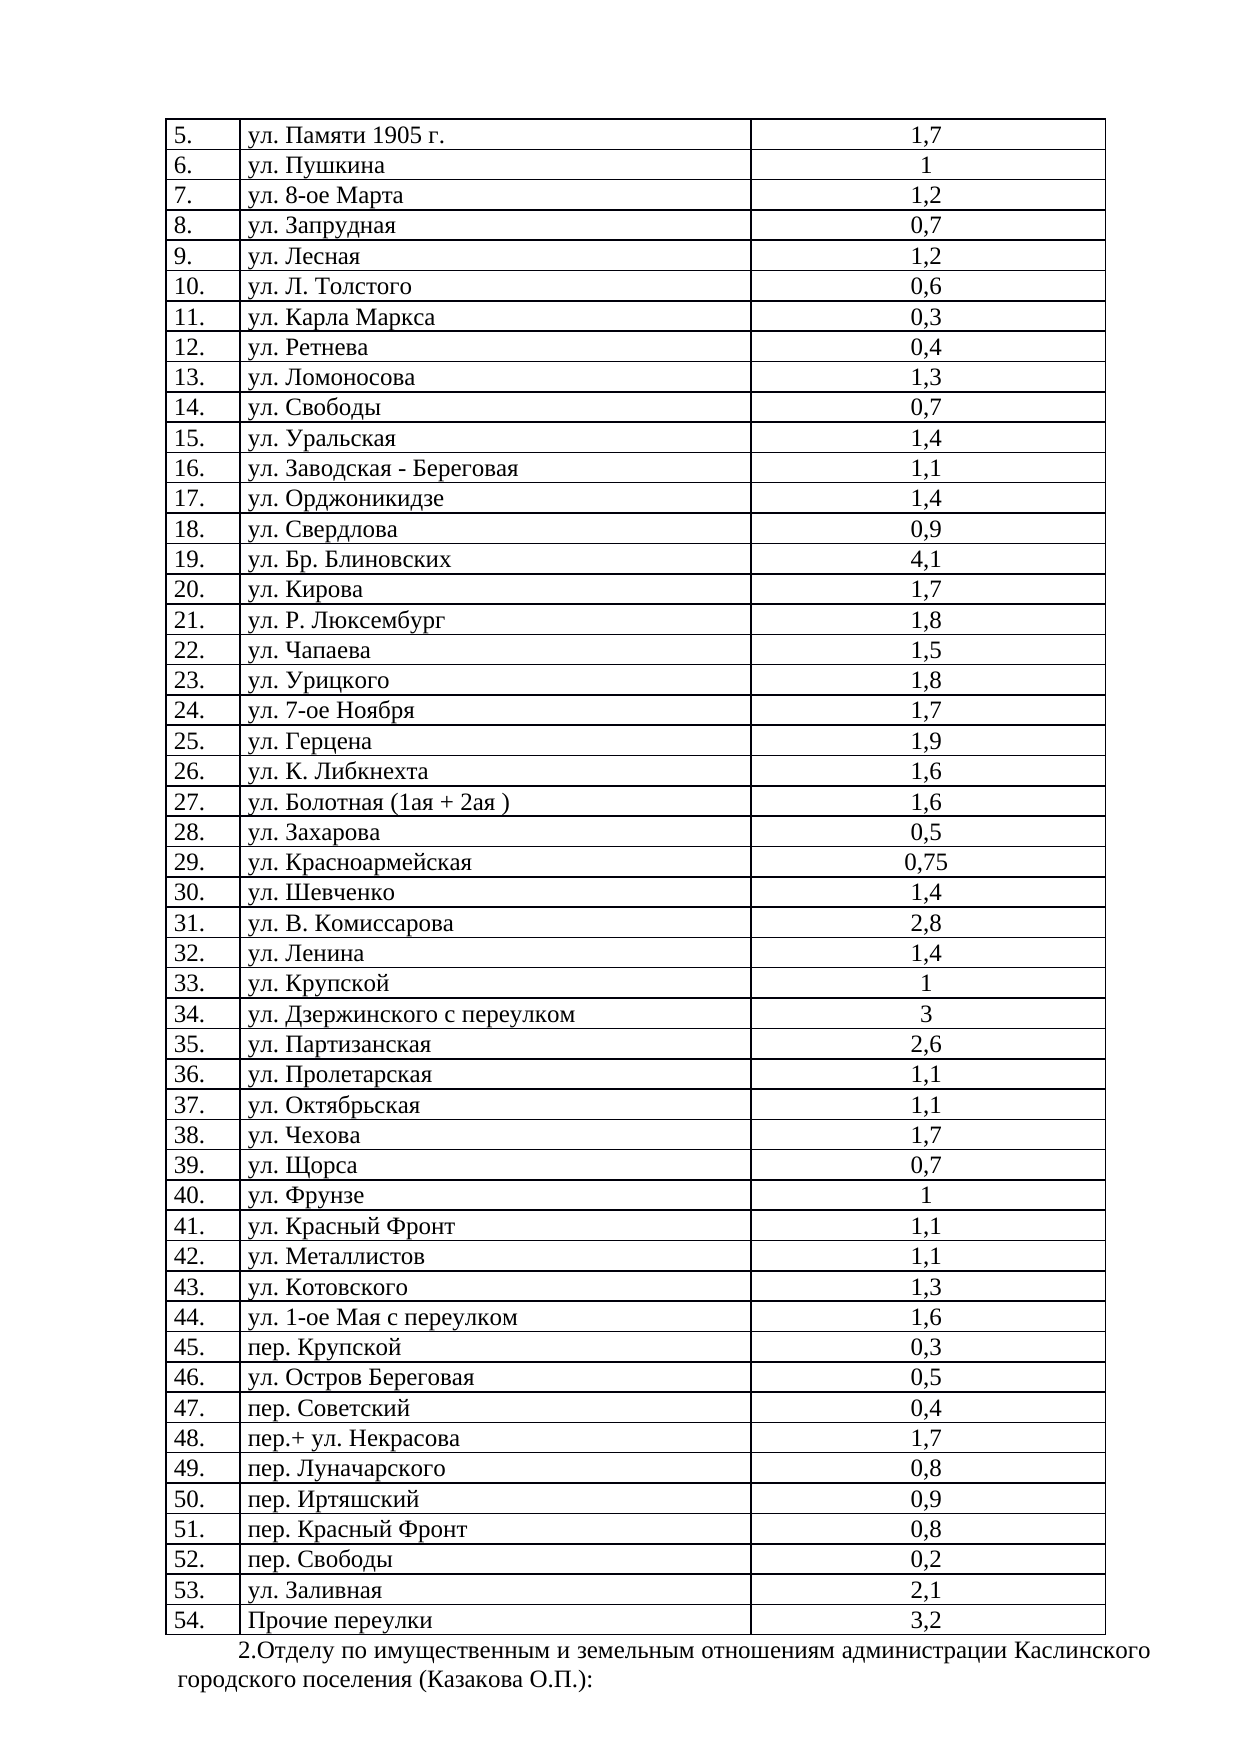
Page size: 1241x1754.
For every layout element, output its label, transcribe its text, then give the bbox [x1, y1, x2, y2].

table_cell ул. Красный Фронт [241, 1211, 750, 1240]
table_cell ул. Металлистов [241, 1241, 750, 1270]
table_cell 1,5 [752, 635, 1105, 664]
table_cell 39. [167, 1150, 239, 1179]
table_cell 2,1 [752, 1575, 1105, 1603]
table_cell Прочие переулки [241, 1605, 750, 1634]
table_cell 1,8 [752, 605, 1105, 633]
table_cell 1,1 [752, 1060, 1105, 1088]
table_cell 51. [167, 1514, 239, 1543]
table_cell 32. [167, 938, 239, 967]
table_cell ул. Р. Люксембург [241, 605, 750, 633]
table_cell 1,7 [752, 120, 1105, 148]
table_cell 1 [752, 1181, 1105, 1209]
table_cell 54. [167, 1605, 239, 1634]
table_cell 13. [167, 362, 239, 391]
table_cell ул. 7-ое Ноября [241, 696, 750, 724]
table_cell ул. Захарова [241, 817, 750, 846]
table_cell ул. Шевченко [241, 878, 750, 906]
table_cell ул. Лесная [241, 241, 750, 270]
table_cell ул. Болотная (1ая + 2ая ) [241, 787, 750, 815]
table_cell ул. Пушкина [241, 150, 750, 179]
table_cell 1,4 [752, 483, 1105, 512]
table_cell ул. Кирова [241, 575, 750, 603]
table_cell 37. [167, 1090, 239, 1118]
table_cell ул. Октябрьская [241, 1090, 750, 1118]
table_cell 8. [167, 211, 239, 239]
table_cell 1,7 [752, 1423, 1105, 1452]
table_cell ул. Чапаева [241, 635, 750, 664]
table_cell 0,9 [752, 1484, 1105, 1512]
table_cell ул. 8-ое Марта [241, 180, 750, 209]
table_cell 1,4 [752, 938, 1105, 967]
table_cell ул. Герцена [241, 726, 750, 755]
table_cell 5. [167, 120, 239, 148]
table_cell 33. [167, 968, 239, 997]
table_cell 36. [167, 1060, 239, 1088]
table_cell 20. [167, 575, 239, 603]
table_cell 1,1 [752, 453, 1105, 482]
table_cell 38. [167, 1120, 239, 1149]
table_cell 46. [167, 1363, 239, 1391]
table_cell 0,6 [752, 271, 1105, 300]
table_cell 4,1 [752, 544, 1105, 573]
table_cell 1 [752, 150, 1105, 179]
table_cell пер.+ ул. Некрасова [241, 1423, 750, 1452]
table_cell 43. [167, 1272, 239, 1300]
table_cell ул. Свердлова [241, 514, 750, 542]
table_cell 2,8 [752, 908, 1105, 937]
table_cell ул. Заливная [241, 1575, 750, 1603]
table_cell 1,1 [752, 1090, 1105, 1118]
table_cell 0,7 [752, 211, 1105, 239]
table_cell 0,7 [752, 1150, 1105, 1179]
table_cell 47. [167, 1393, 239, 1422]
table_cell ул. В. Комиссарова [241, 908, 750, 937]
table_cell ул. Красноармейская [241, 847, 750, 876]
table_cell 41. [167, 1211, 239, 1240]
table_cell 22. [167, 635, 239, 664]
table_cell ул. Запрудная [241, 211, 750, 239]
table_cell ул. Уральская [241, 423, 750, 452]
table_cell 1,6 [752, 756, 1105, 785]
table_cell пер. Луначарского [241, 1453, 750, 1482]
table_cell ул. Ретнева [241, 332, 750, 361]
table_cell 9. [167, 241, 239, 270]
table_cell 24. [167, 696, 239, 724]
table_cell 19. [167, 544, 239, 573]
table_cell 35. [167, 1029, 239, 1058]
table_cell 3 [752, 999, 1105, 1027]
table_cell 17. [167, 483, 239, 512]
table_cell ул. Памяти . [241, 120, 750, 148]
table_cell 42. [167, 1241, 239, 1270]
table_cell 1,9 [752, 726, 1105, 755]
table_cell пер. Красный Фронт [241, 1514, 750, 1543]
table_cell ул. К. Либкнехта [241, 756, 750, 785]
table_cell ул. Л. Толстого [241, 271, 750, 300]
table_cell ул. Крупской [241, 968, 750, 997]
table_cell 53. [167, 1575, 239, 1603]
table_cell 0,4 [752, 1393, 1105, 1422]
table_cell 52. [167, 1545, 239, 1573]
table_cell 1,7 [752, 1120, 1105, 1149]
table_cell 31. [167, 908, 239, 937]
table_cell ул. Бр. Блиновских [241, 544, 750, 573]
table_cell 1,4 [752, 878, 1105, 906]
table_cell 10. [167, 271, 239, 300]
table_cell пер. Свободы [241, 1545, 750, 1573]
table_cell 0,9 [752, 514, 1105, 542]
table_cell 0,8 [752, 1453, 1105, 1482]
table_cell 1,1 [752, 1241, 1105, 1270]
table_cell ул. Карла Маркса [241, 302, 750, 330]
table_cell 0,3 [752, 1332, 1105, 1361]
table_cell 0,7 [752, 393, 1105, 421]
table_cell 48. [167, 1423, 239, 1452]
table_cell 18. [167, 514, 239, 542]
table_cell ул. 1-ое Мая с переулком [241, 1302, 750, 1331]
table_cell 0,3 [752, 302, 1105, 330]
table_cell 14. [167, 393, 239, 421]
table_cell 0,5 [752, 817, 1105, 846]
table_cell ул. Свободы [241, 393, 750, 421]
table_cell ул. Щорса [241, 1150, 750, 1179]
table_cell 15. [167, 423, 239, 452]
table_cell 1,8 [752, 665, 1105, 694]
table_cell 45. [167, 1332, 239, 1361]
table_cell 1,6 [752, 1302, 1105, 1331]
table_cell 1,2 [752, 180, 1105, 209]
table_cell 6. [167, 150, 239, 179]
table_cell 1,7 [752, 696, 1105, 724]
table_cell 1,3 [752, 1272, 1105, 1300]
table_cell 16. [167, 453, 239, 482]
table_cell 1,1 [752, 1211, 1105, 1240]
table_cell 12. [167, 332, 239, 361]
table_cell ул. Котовского [241, 1272, 750, 1300]
table_cell 7. [167, 180, 239, 209]
table_cell ул. Ленина [241, 938, 750, 967]
table_cell 0,8 [752, 1514, 1105, 1543]
table_cell ул. Ломоносова [241, 362, 750, 391]
table_cell 34. [167, 999, 239, 1027]
table_cell 30. [167, 878, 239, 906]
table_cell пер. Крупской [241, 1332, 750, 1361]
table_cell 1,3 [752, 362, 1105, 391]
table_cell 0,4 [752, 332, 1105, 361]
table_cell 28. [167, 817, 239, 846]
table_cell 26. [167, 756, 239, 785]
table_cell пер. Советский [241, 1393, 750, 1422]
table_cell ул. Дзержинского с переулком [241, 999, 750, 1027]
table_cell пер. Иртяшский [241, 1484, 750, 1512]
table_cell 0,5 [752, 1363, 1105, 1391]
table_cell 21. [167, 605, 239, 633]
table_cell 23. [167, 665, 239, 694]
table_cell ул. Заводская - Береговая [241, 453, 750, 482]
table_cell ул. Остров Береговая [241, 1363, 750, 1391]
table_cell ул. Партизанская [241, 1029, 750, 1058]
table_cell 40. [167, 1181, 239, 1209]
table_cell 3,2 [752, 1605, 1105, 1634]
table_cell 2,6 [752, 1029, 1105, 1058]
table_cell 25. [167, 726, 239, 755]
table_cell 0,2 [752, 1545, 1105, 1573]
table_cell 1,2 [752, 241, 1105, 270]
table_cell 49. [167, 1453, 239, 1482]
list 2.Отделу по имущественным и земельным отношениям администрации Каслинского городского поселения (Казакова О.П.): [177, 1635, 1152, 1693]
table_cell ул. Чехова [241, 1120, 750, 1149]
table_cell 1,6 [752, 787, 1105, 815]
table_cell 27. [167, 787, 239, 815]
table_cell 1,7 [752, 575, 1105, 603]
table_cell 11. [167, 302, 239, 330]
table_cell 1,4 [752, 423, 1105, 452]
table_cell 0,75 [752, 847, 1105, 876]
table_cell ул. Фрунзе [241, 1181, 750, 1209]
table_cell ул. Пролетарская [241, 1060, 750, 1088]
table_cell 29. [167, 847, 239, 876]
table_cell ул. Орджоникидзе [241, 483, 750, 512]
table_cell ул. Урицкого [241, 665, 750, 694]
table_cell 1 [752, 968, 1105, 997]
table_cell 50. [167, 1484, 239, 1512]
table_cell 44. [167, 1302, 239, 1331]
